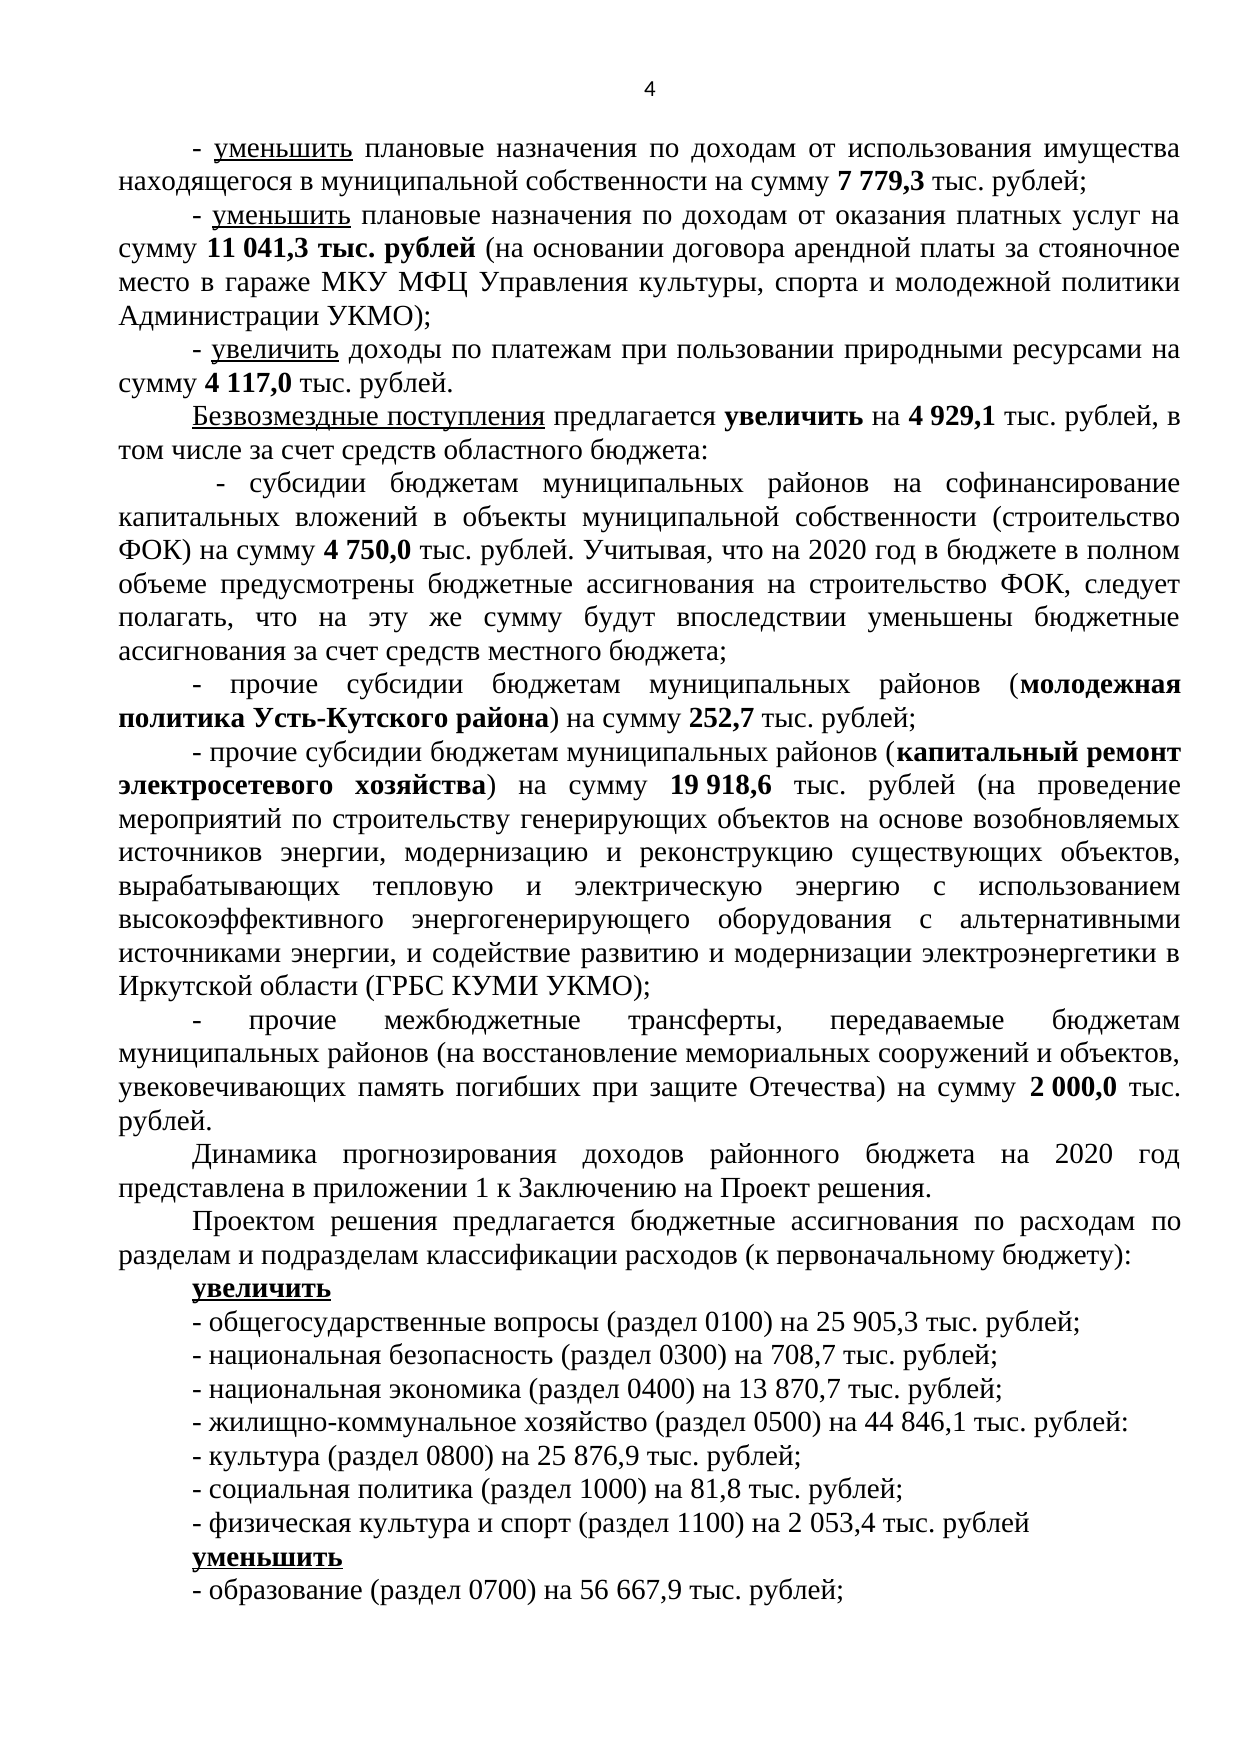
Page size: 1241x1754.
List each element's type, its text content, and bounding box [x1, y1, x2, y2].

text - культура (раздел 0800) на 25 876,9 тыс. рублей; [118, 1438, 1181, 1472]
text - национальная экономика (раздел 0400) на 13 870,7 тыс. рублей; [118, 1371, 1181, 1404]
text - прочие субсидии бюджетам муниципальных районов (капитальный ремонт электросетевого хозяйства) на сумму 19 918,6 тыс. рублей (на проведение мероприятий по строительству генерирующих объектов на основе возобновляемых источников энергии, модернизацию и реконструкцию существующих объектов, вырабатывающих тепловую и электрическую энергию с использованием высокоэффективного энергогенерирующего оборудования с альтернативными источниками энергии, и содействие развитию и модернизации электроэнергетики в Иркутской области (ГРБС КУМИ УКМО); [118, 734, 1181, 1002]
text Безвозмездные поступления предлагается увеличить на 4 929,1 тыс. рублей, в том числе за счет средств областного бюджета: [118, 398, 1181, 465]
text - увеличить доходы по платежам при пользовании природными ресурсами на сумму 4 117,0 тыс. рублей. [118, 331, 1181, 398]
text - прочие субсидии бюджетам муниципальных районов (молодежная политика Усть-Кутского района) на сумму 252,7 тыс. рублей; [118, 667, 1181, 734]
text увеличить [118, 1270, 1181, 1304]
text - социальная политика (раздел 1000) на 81,8 тыс. рублей; [118, 1472, 1181, 1505]
text - образование (раздел 0700) на 56 667,9 тыс. рублей; [118, 1572, 1181, 1606]
text - физическая культура и спорт (раздел 1100) на 2 053,4 тыс. рублей [118, 1505, 1181, 1539]
text - национальная безопасность (раздел 0300) на 708,7 тыс. рублей; [118, 1337, 1181, 1371]
text - уменьшить плановые назначения по доходам от оказания платных услуг на сумму 11 041,3 тыс. рублей (на основании договора арендной платы за стояночное место в гараже МКУ МФЦ Управления культуры, спорта и молодежной политики Администрации УКМО); [118, 197, 1181, 331]
text - уменьшить плановые назначения по доходам от использования имущества находящегося в муниципальной собственности на сумму 7 779,3 тыс. рублей; [118, 130, 1181, 197]
text - прочие межбюджетные трансферты, передаваемые бюджетам муниципальных районов (на восстановление мемориальных сооружений и объектов, увековечивающих память погибших при защите Отечества) на сумму 2 000,0 тыс. рублей. [118, 1002, 1181, 1136]
text уменьшить [118, 1539, 1181, 1572]
text Динамика прогнозирования доходов районного бюджета на 2020 год представлена в приложении 1 к Заключению на Проект решения. [118, 1136, 1181, 1203]
text Проектом решения предлагается бюджетные ассигнования по расходам по разделам и подразделам классификации расходов (к первоначальному бюджету): [118, 1203, 1181, 1270]
text - жилищно-коммунальное хозяйство (раздел 0500) на 44 846,1 тыс. рублей: [118, 1404, 1181, 1438]
text - субсидии бюджетам муниципальных районов на софинансирование капитальных вложений в объекты муниципальной собственности (строительство ФОК) на сумму 4 750,0 тыс. рублей. Учитывая, что на 2020 год в бюджете в полном объеме предусмотрены бюджетные ассигнования на строительство ФОК, следует полагать, что на эту же сумму будут впоследствии уменьшены бюджетные ассигнования за счет средств местного бюджета; [118, 465, 1181, 667]
text - общегосударственные вопросы (раздел 0100) на 25 905,3 тыс. рублей; [118, 1304, 1181, 1337]
